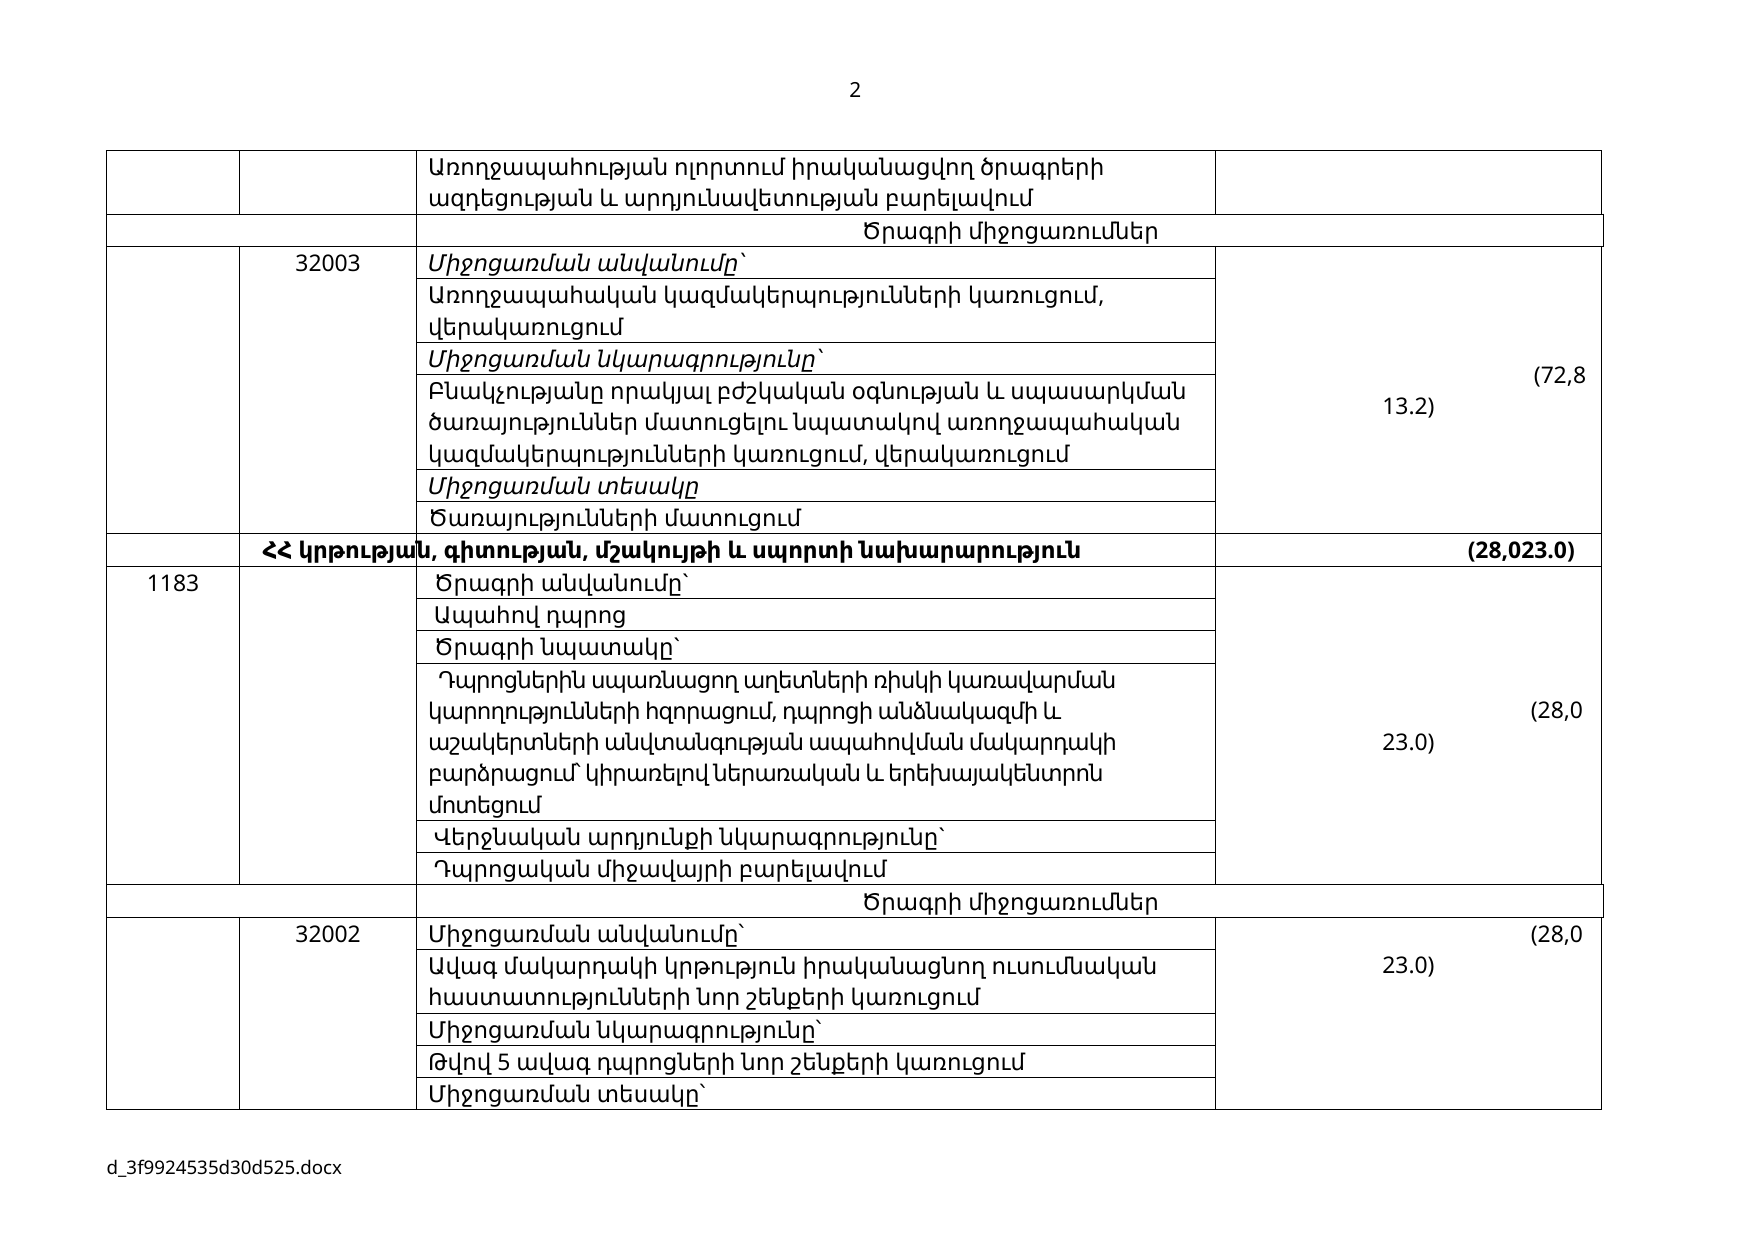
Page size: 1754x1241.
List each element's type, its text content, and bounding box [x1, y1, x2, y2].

table_cell [107, 247, 239, 533]
table_cell Միջոցառման անվանումը՝ [417, 918, 1215, 949]
table_cell ՀՀ կրթության, գիտության, մշակույթի և սպորտի նախարարություն [417, 534, 1215, 566]
table_cell 1183 [107, 567, 239, 884]
table_cell Թվով 5 ավագ դպրոցների նոր շենքերի կառուցում [417, 1046, 1215, 1077]
table_cell [107, 534, 239, 566]
table_cell Ծրագրի նպատակը` [417, 631, 1215, 662]
table_cell (28,023.0) [1216, 534, 1601, 566]
table_cell 32002 [240, 918, 416, 1109]
table_cell Դպրոցական միջավայրի բարելավում [417, 853, 1215, 884]
table_cell Բնակչությանը որակյալ բժշկական օգնության և սպասարկման ծառայություններ մատուցելու նպատակով առողջապահական կազմակերպությունների կառուցում, վերակառուցում [417, 375, 1215, 469]
table_cell Ծրագրի անվանումը` [417, 567, 1215, 598]
table_cell Միջոցառման նկարագրությունը՝ [417, 343, 1215, 374]
table_cell Առողջապահական կազմակերպությունների կառուցում, վերակառուցում [417, 279, 1215, 342]
table_cell Ավագ մակարդակի կրթություն իրականացնող ուսումնական հաստատությունների նոր շենքերի կառուցում [417, 950, 1215, 1012]
table_cell 32003 [240, 247, 416, 533]
table_cell Ծրագրի միջոցառումներ [417, 215, 1603, 246]
table_cell [240, 567, 416, 884]
table_cell (28,023.0) [1216, 918, 1601, 1109]
table_cell Միջոցառման նկարագրությունը՝ [417, 1014, 1215, 1045]
table_cell ՀՀ կրթության, գիտության, մշակույթի և սպորտի նախարարություն [240, 534, 416, 566]
table_cell [107, 918, 239, 1109]
table_cell Դպրոցներին սպառնացող աղետների ռիսկի կառավարման կարողությունների հզորացում, դպրոցի անձնակազմի և աշակերտների անվտանգության ապահովման մակարդակի բարձրացում՝ կիրառելով ներառական և երեխայակենտրոն մոտեցում [417, 664, 1215, 820]
table_cell [107, 215, 416, 246]
table_cell Ծրագրի միջոցառումներ [417, 885, 1603, 917]
table_cell Առողջապահության ոլորտում իրականացվող ծրագրերի ազդեցության և արդյունավետության բարելավում [417, 151, 1215, 213]
table_cell Ապահով դպրոց [417, 599, 1215, 630]
table_cell Միջոցառման անվանումը՝ [417, 247, 1215, 278]
table_cell Ծառայությունների մատուցում [417, 502, 1215, 533]
table_cell Վերջնական արդյունքի նկարագրությունը` [417, 821, 1215, 852]
table_cell Միջոցառման տեսակը՝ [417, 1078, 1215, 1109]
table_cell [107, 885, 416, 917]
table_cell Միջոցառման տեսակը [417, 470, 1215, 501]
table_cell (28,023.0) [1216, 567, 1601, 884]
table_cell (72,813.2) [1216, 247, 1601, 533]
